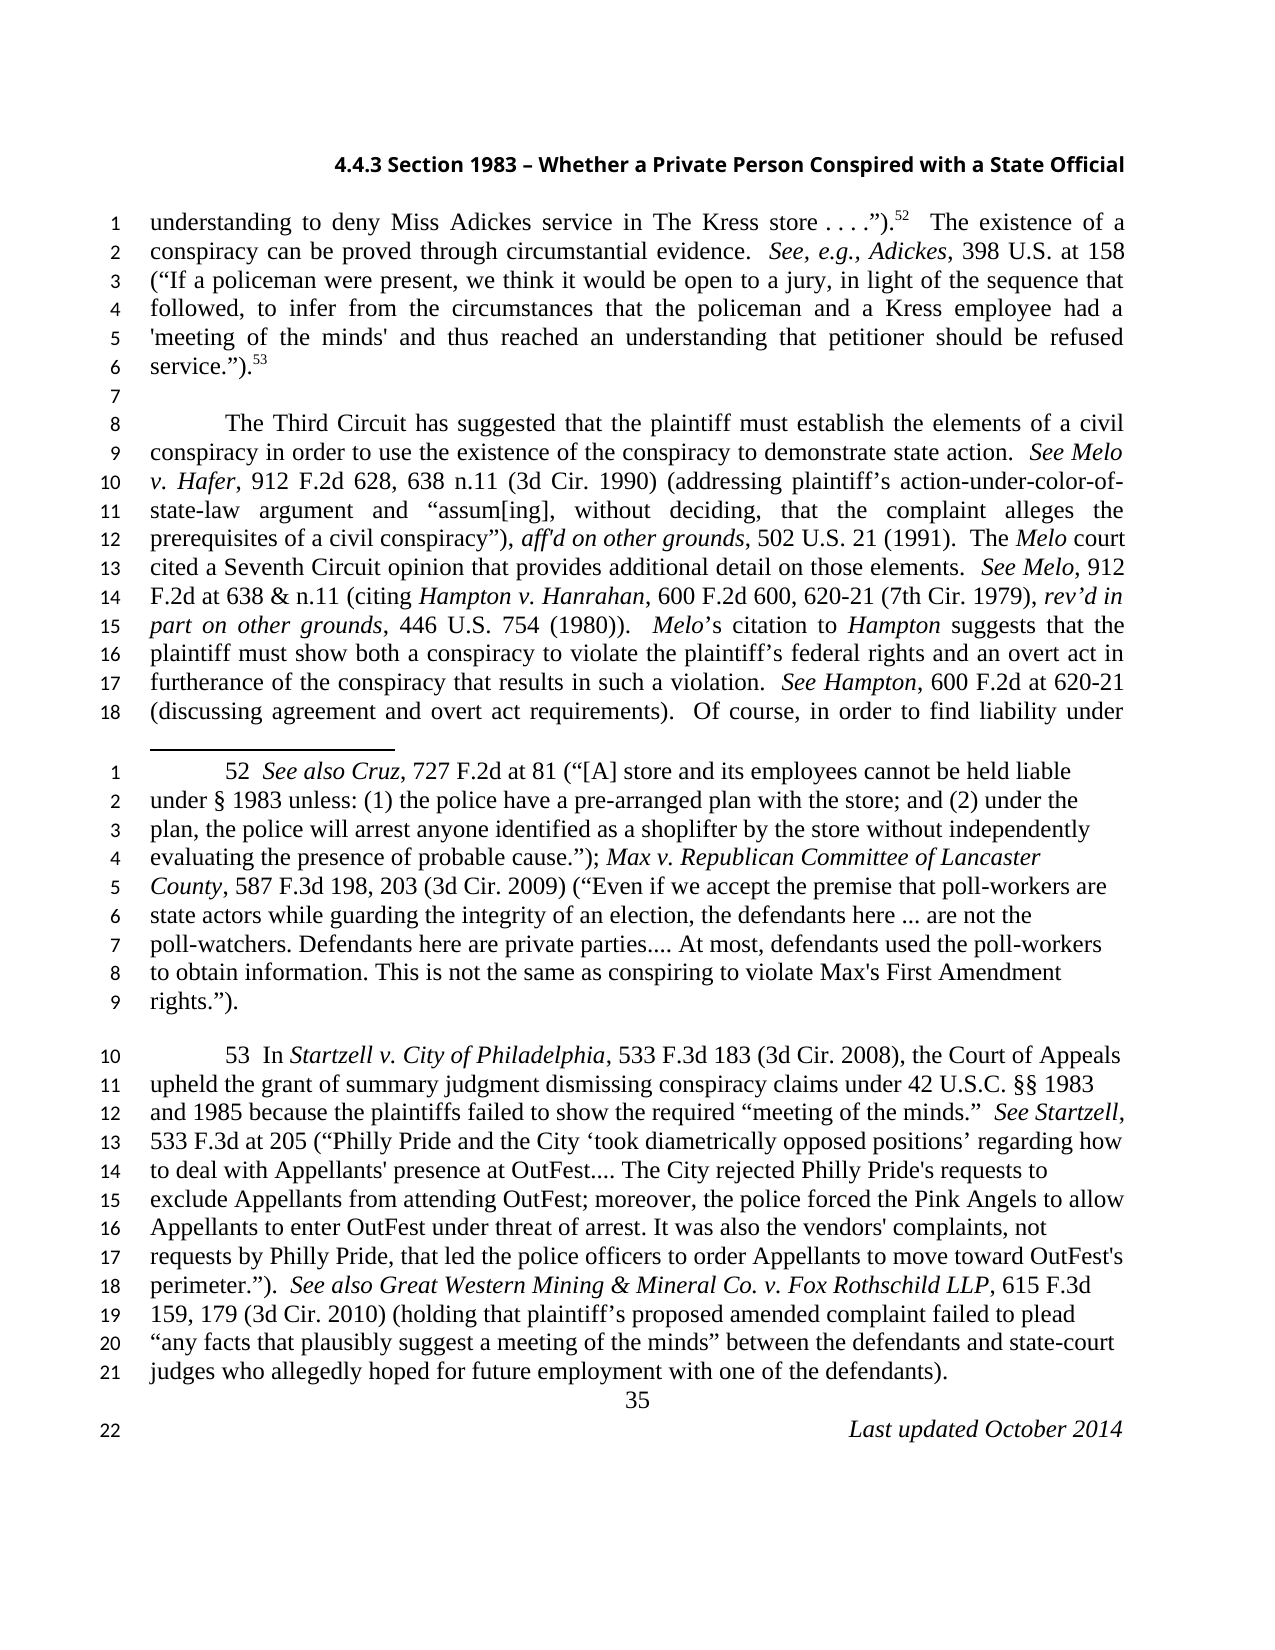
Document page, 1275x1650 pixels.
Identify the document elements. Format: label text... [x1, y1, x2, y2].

text The Third Circuit has suggested that the plaintiff must establish the elements of a civil conspiracy in order to use the existence of the conspiracy to demonstrate state action. See Melo v. Hafer, 912 F.2d 628, 638 n.11 (3d Cir. 1990) (addressing plaintiff’s action-under-color-of-state-law argument and “assum[ing], without deciding, that the complaint alleges the prerequisites of a civil conspiracy”), aff'd on other grounds, 502 U.S. 21 (1991). The Melo court cited a Seventh Circuit opinion that provides additional detail on those elements. See Melo, 912 F.2d at 638 & n.11 (citing Hampton v. Hanrahan, 600 F.2d 600, 620-21 (7th Cir. 1979), rev’d in part on other grounds, 446 U.S. 754 (1980)). Melo’s citation to Hampton suggests that the plaintiff must show both a conspiracy to violate the plaintiff’s federal rights and an overt act in furtherance of the conspiracy that results in such a violation. See Hampton, 600 F.2d at 620-21 (discussing agreement and overt act requirements). Of course, in order to find liability under Section 1983, the jury must in any event find a violation of the plaintiff’s federal rights; and it will often be the case that the relevant act in violation of the plaintiff’s federal rights would necessarily have constituted an action by a co-conspirator in furtherance of the conspiracy. This may explain why the Supreme Court’s references to the “conspiracy” test do not emphasize the overt-act-resulting-in-violation requirement. See, e.g., Adickes, 398 U.S. at 152. [150, 408, 1125, 725]
text Comments on Instruction 4.4.3 regarding conspiracy. “[T]o act ‘under color of’ state law for § 1983 purposes does not require that the defendant be an officer of the State. It is enough that he is a willful participant in joint action with the State or its agents. Private persons, jointly engaged with state officials in the challenged action, are acting see [sic] ‘under color’ of law for purposes of § 1983 actions.” Dennis v. Sparks, 449 U.S. 24, 27-28 (1980) (citing Adickes v. S. H. Kress & Co., 398 U.S. 144, 152 (1970); United States v. Price, 383 U.S. 787, 794 (1966)); see also Abbott v. Latshaw, 164 F.3d 141, 147-48 (3d Cir. 1998). “[A]n otherwise private person acts ‘under color of’ state law when engaged in a conspiracy with state officials to deprive another of federal rights.” Tower v. Glover, 467 U.S. 914, 920 (1984) (citing Dennis, 449 U.S. at 27-28); see also Adickes, 398 U.S. at 152 (“Although this is a lawsuit against a private party, not the State or one of its officials, . . . petitioner will have made out a violation of her Fourteenth Amendment rights and will be entitled to relief under § 1983 if she can prove that a Kress employee, in the course of employment, and a Hattiesburg policeman somehow reached an understanding to deny Miss Adickes service in The Kress store . . . .”). The existence of a conspiracy can be proved through circumstantial evidence. See, e.g., Adickes, 398 U.S. at 158 (“If a policeman were present, we think it would be open to a jury, in light of the sequence that followed, to infer from the circumstances that the policeman and a Kress employee had a 'meeting of the minds' and thus reached an understanding that petitioner should be refused service.”). [150, 207, 1125, 380]
